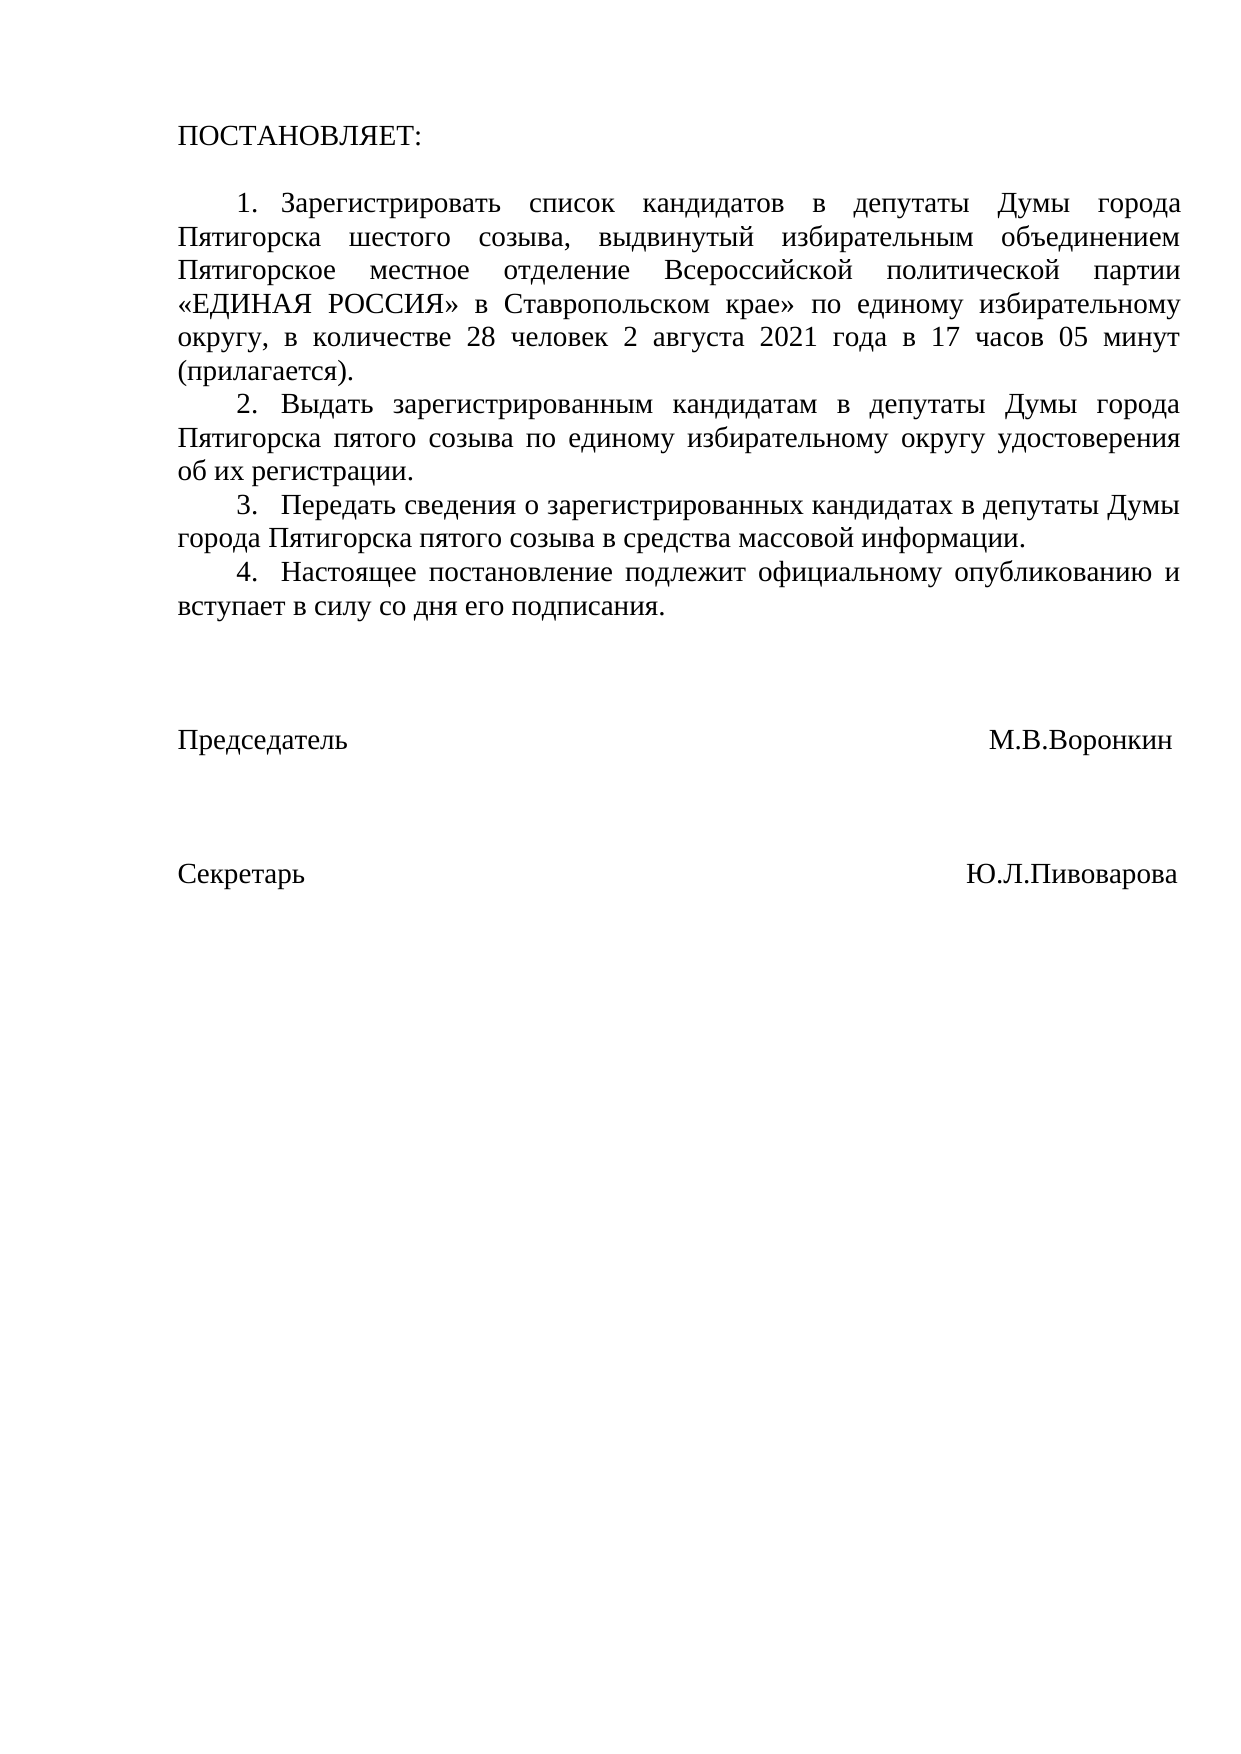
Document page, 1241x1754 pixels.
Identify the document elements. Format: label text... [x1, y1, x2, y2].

list Зарегистрировать список кандидатов в депутаты Думы города Пятигорска шестого созыва, выдвинутый избирательным объединением Пятигорское местное отделение Всероссийской политической партии «ЕДИНАЯ РОССИЯ» в Ставропольском крае» по единому избирательному округу, в количестве 28 человек 2 августа 2021 года в 17 часов 05 минут (прилагается). [177, 185, 1181, 386]
list Настоящее постановление подлежит официальному опубликованию и вступает в силу со дня его подписания. [177, 554, 1181, 621]
text Председатель М.В.Воронкин [177, 722, 1181, 755]
list Передать сведения о зарегистрированных кандидатах в депутаты Думы города Пятигорска пятого созыва в средства массовой информации. [177, 487, 1181, 554]
text ПОСТАНОВЛЯЕТ: [177, 118, 1181, 152]
list Выдать зарегистрированным кандидатам в депутаты Думы города Пятигорска пятого созыва по единому избирательному округу удостоверения об их регистрации. [177, 386, 1181, 487]
text Секретарь Ю.Л.Пивоварова [177, 856, 1181, 889]
